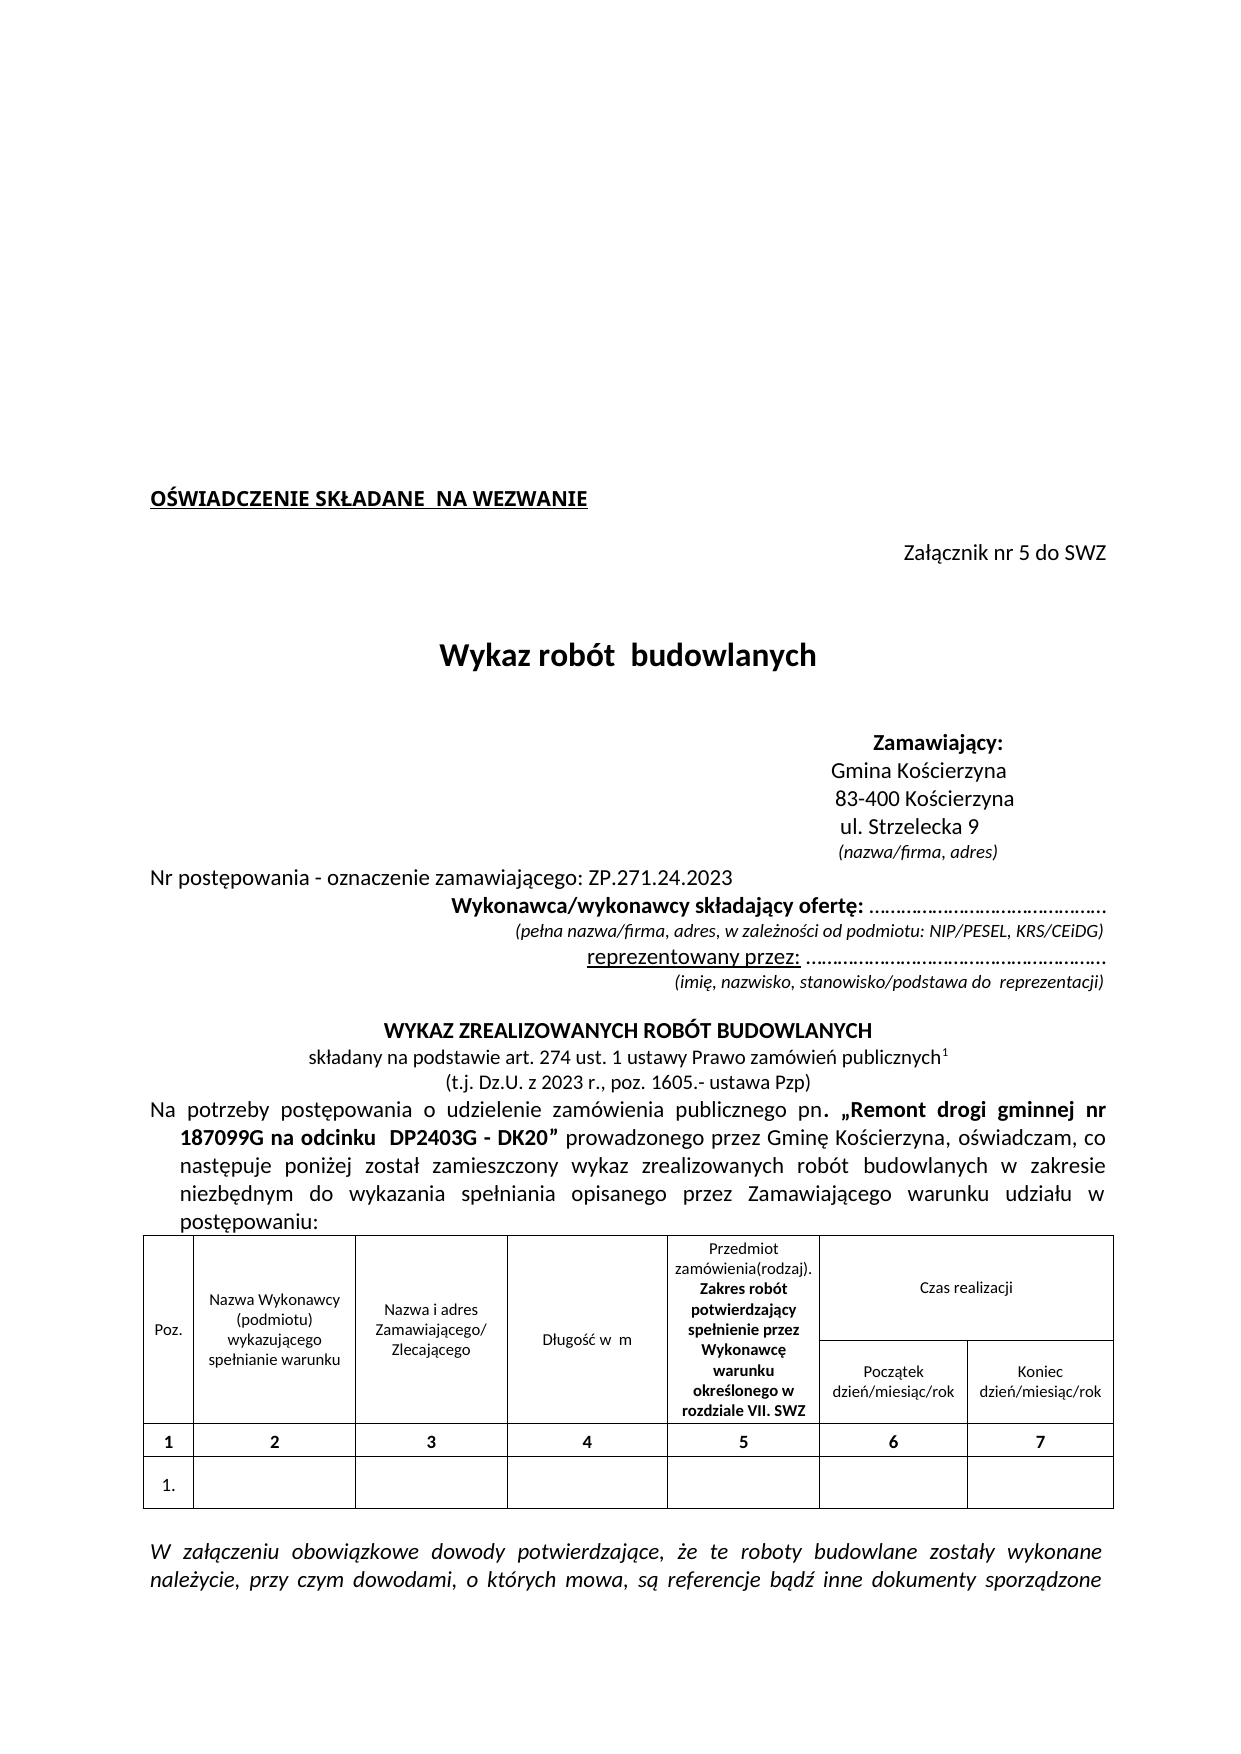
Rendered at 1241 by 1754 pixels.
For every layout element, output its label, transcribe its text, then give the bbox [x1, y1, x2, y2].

text Wykaz robót budowlanych [150, 634, 1106, 675]
text Zamawiający: [696, 728, 1106, 756]
table_cell 5 [668, 1424, 819, 1456]
text (nazwa/firma, adres) [731, 840, 1106, 863]
table_cell 1. [144, 1457, 193, 1508]
table_cell [194, 1457, 355, 1508]
text składany na podstawie art. 274 ust. 1 ustawy Prawo zamówień publicznych1 [150, 1044, 1106, 1069]
table_cell 4 [508, 1424, 667, 1456]
text (pełna nazwa/firma, adres, w zależności od podmiotu: NIP/PESEL, KRS/CEiDG) [150, 919, 1106, 942]
text 83-400 Kościerzyna [731, 784, 1106, 812]
text Gmina Kościerzyna [731, 756, 1106, 784]
table_cell [820, 1457, 967, 1508]
text Wykonawca/wykonawcy składający ofertę: ……………………………………… [150, 891, 1106, 919]
text Na potrzeby postępowania o udzielenie zamówienia publicznego pn. „Remont drogi gminnej nr 187099G na odcinku DP2403G - DK20” prowadzonego przez Gminę Kościerzyna, oświadczam, co następuje poniżej został zamieszczony wykaz zrealizowanych robót budowlanych w zakresie niezbędnym do wykazania spełniania opisanego przez Zamawiającego warunku udziału w postępowaniu: [150, 1095, 1106, 1235]
table_header Nazwa i adres Zamawiającego/ Zlecającego [356, 1236, 507, 1423]
table_header Czas realizacji [820, 1236, 1113, 1340]
table_header Nazwa Wykonawcy (podmiotu) wykazującego spełnianie warunku [194, 1236, 355, 1423]
table_cell [668, 1457, 819, 1508]
table_header Długość w m [508, 1236, 667, 1423]
text Nr postępowania - oznaczenie zamawiającego: ZP.271.24.2023 [150, 863, 1106, 891]
text (imię, nazwisko, stanowisko/podstawa do reprezentacji) [150, 970, 1106, 993]
table_cell Początek dzień/miesiąc/rok [820, 1341, 967, 1423]
table_cell Koniec dzień/miesiąc/rok [968, 1341, 1113, 1423]
table_cell 6 [820, 1424, 967, 1456]
table_cell [356, 1457, 507, 1508]
table_cell [968, 1457, 1113, 1508]
text ul. Strzelecka 9 [731, 812, 1106, 840]
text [150, 1537, 1106, 1593]
table_cell 7 [968, 1424, 1113, 1456]
table_cell [508, 1457, 667, 1508]
table_header Przedmiot zamówienia(rodzaj). Zakres robót potwierdzający spełnienie przez Wykonawcę warunku określonego w rozdziale VII. SWZ [668, 1236, 819, 1423]
table_cell 1 [144, 1424, 193, 1456]
text WYKAZ ZREALIZOWANYCH ROBÓT BUDOWLANYCH [150, 1016, 1106, 1044]
table_header Poz. [144, 1236, 193, 1423]
text (t.j. Dz.U. z 2023 r., poz. 1605.- ustawa Pzp) [150, 1069, 1106, 1095]
text OŚWIADCZENIE SKŁADANE NA WEZWANIE [150, 484, 1106, 512]
subtitle Załącznik nr 5 do SWZ [150, 538, 1106, 566]
table_cell 3 [356, 1424, 507, 1456]
text reprezentowany przez: ………………………………………………… [150, 942, 1106, 970]
table_cell 2 [194, 1424, 355, 1456]
